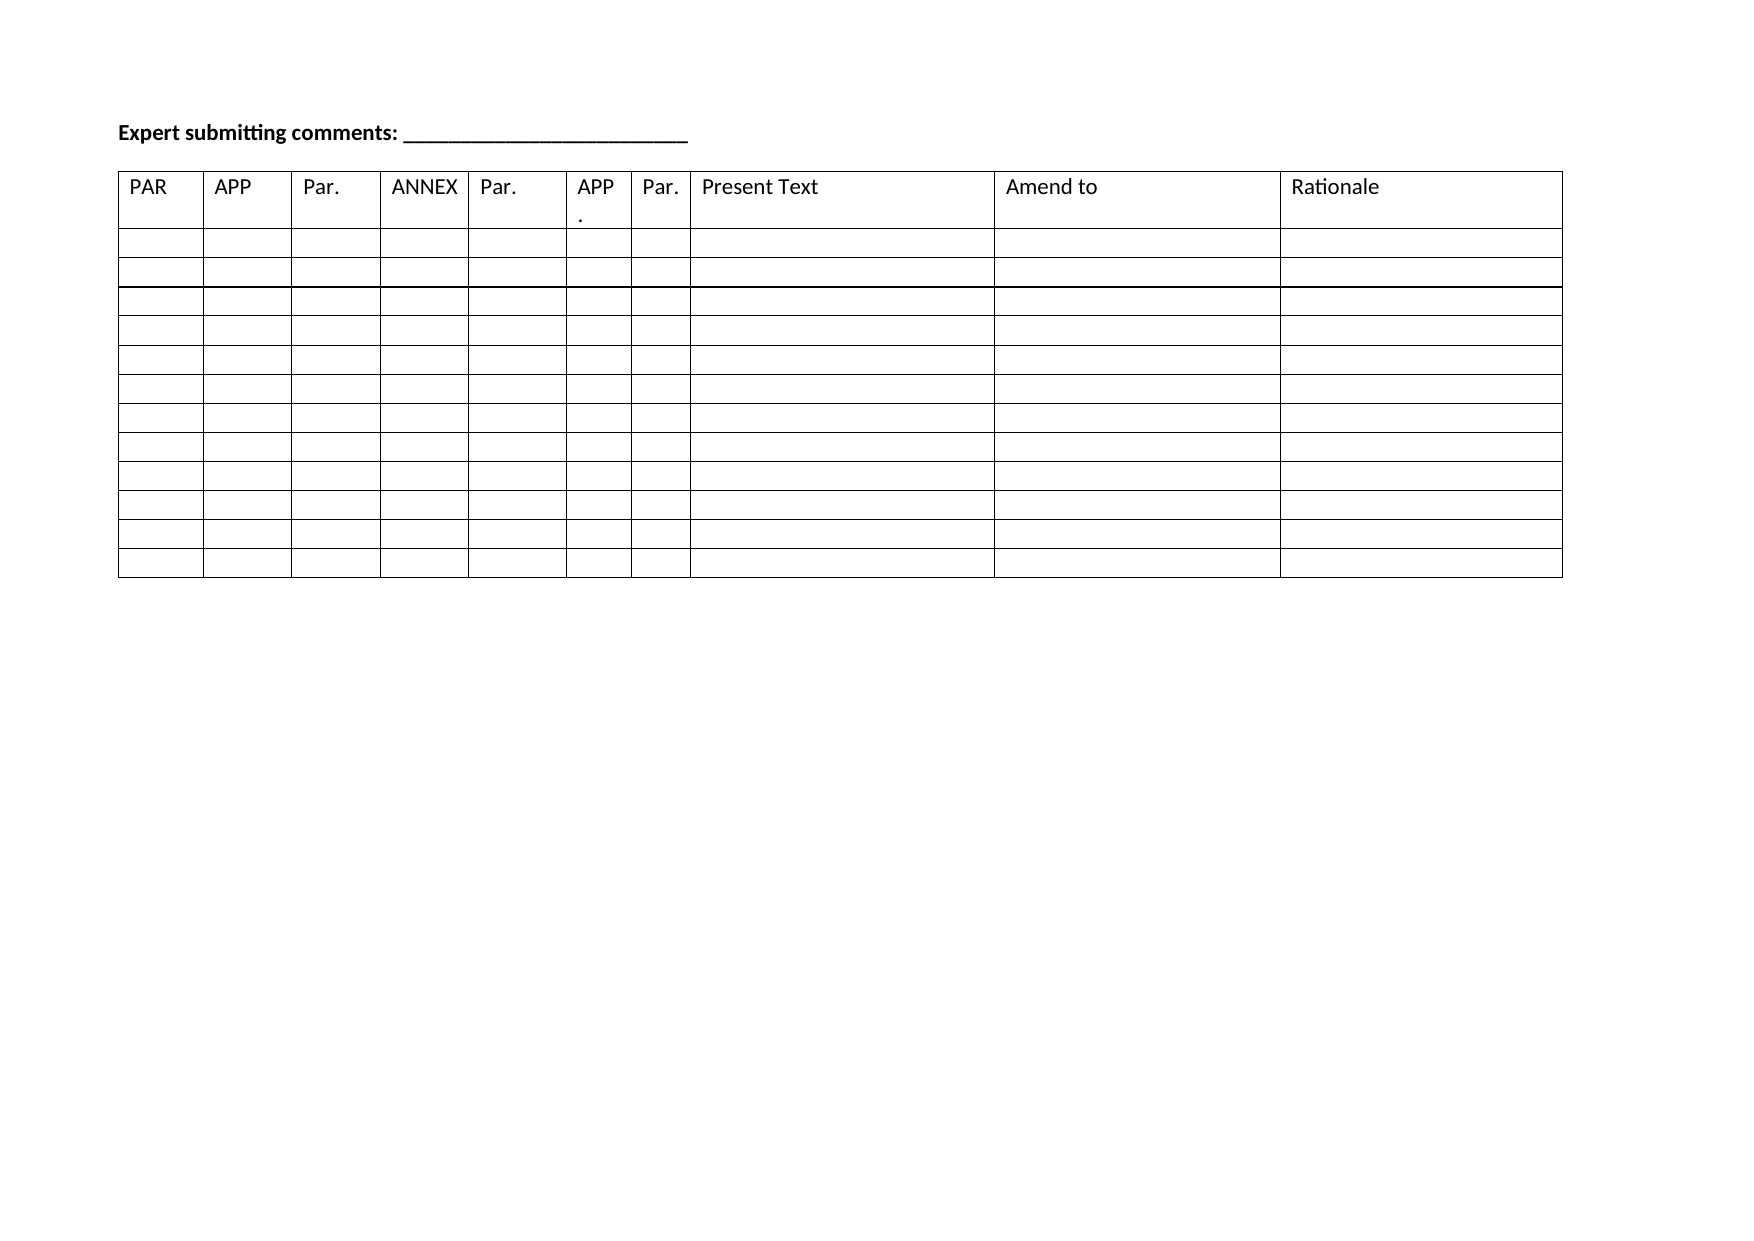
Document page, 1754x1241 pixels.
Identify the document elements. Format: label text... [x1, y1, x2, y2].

table_cell [119, 433, 203, 461]
table_cell [691, 258, 994, 286]
table_cell [567, 229, 631, 257]
table_cell [292, 520, 380, 548]
table_cell [381, 520, 468, 548]
table_cell [469, 288, 566, 315]
table_cell [995, 229, 1280, 257]
table_cell [632, 258, 690, 286]
table_header Par. [469, 172, 566, 228]
table_cell [469, 549, 566, 577]
text Expert submitting comments: _________________________ [118, 118, 1606, 146]
table_cell [469, 491, 566, 519]
table_cell [292, 346, 380, 373]
table_cell [1281, 258, 1562, 286]
table_header ANNEX [381, 172, 468, 228]
table_cell [691, 520, 994, 548]
table_cell [995, 520, 1280, 548]
table_cell [1281, 549, 1562, 577]
table_cell [632, 549, 690, 577]
table_cell [691, 316, 994, 344]
table_cell [469, 433, 566, 461]
table_cell [567, 346, 631, 373]
table_cell [1281, 375, 1562, 403]
table_cell [567, 404, 631, 432]
table_cell [292, 433, 380, 461]
table_cell [691, 462, 994, 490]
table_cell [567, 258, 631, 286]
table_cell [381, 462, 468, 490]
table_cell [292, 316, 380, 344]
table_cell [381, 316, 468, 344]
table_cell [119, 491, 203, 519]
table_cell [469, 316, 566, 344]
table_cell [1281, 462, 1562, 490]
table_cell [691, 229, 994, 257]
table_cell [995, 346, 1280, 373]
table_cell [292, 462, 380, 490]
table_cell [292, 258, 380, 286]
table_cell [632, 520, 690, 548]
table_cell [691, 288, 994, 315]
table_cell [995, 375, 1280, 403]
table_cell [292, 404, 380, 432]
table_cell [381, 491, 468, 519]
table_header APP [204, 172, 291, 228]
table_cell [119, 288, 203, 315]
table_cell [1281, 346, 1562, 373]
table_cell [119, 346, 203, 373]
table_cell [567, 520, 631, 548]
table_cell [204, 288, 291, 315]
table_cell [469, 229, 566, 257]
table_cell [204, 491, 291, 519]
table_cell [691, 404, 994, 432]
table_cell [381, 288, 468, 315]
table_cell [632, 491, 690, 519]
table_cell [995, 491, 1280, 519]
table_cell [632, 346, 690, 373]
table_cell [632, 375, 690, 403]
table_cell [632, 462, 690, 490]
table_cell [204, 462, 291, 490]
table_cell [1281, 433, 1562, 461]
table_cell [567, 316, 631, 344]
table_cell [567, 288, 631, 315]
table_cell [381, 346, 468, 373]
table_cell [691, 433, 994, 461]
table_cell [995, 549, 1280, 577]
table_cell [119, 229, 203, 257]
table_cell [1281, 491, 1562, 519]
table_cell [119, 316, 203, 344]
table_header Par. [632, 172, 690, 228]
table_cell [292, 375, 380, 403]
table_cell [204, 520, 291, 548]
table_cell [381, 258, 468, 286]
table_cell [204, 433, 291, 461]
table_cell [204, 316, 291, 344]
table_cell [632, 433, 690, 461]
table_cell [1281, 404, 1562, 432]
table_cell [204, 258, 291, 286]
table_cell [995, 433, 1280, 461]
table_cell [469, 404, 566, 432]
table_cell [995, 462, 1280, 490]
table_cell [995, 288, 1280, 315]
table_cell [1281, 288, 1562, 315]
table_cell [632, 288, 690, 315]
table_header Rationale [1281, 172, 1562, 228]
table_cell [567, 549, 631, 577]
table_cell [119, 258, 203, 286]
table_cell [567, 433, 631, 461]
table_cell [204, 346, 291, 373]
table_cell [469, 462, 566, 490]
table_cell [204, 229, 291, 257]
table_header PAR [119, 172, 203, 228]
table_cell [1281, 316, 1562, 344]
table_cell [381, 375, 468, 403]
table_cell [1281, 229, 1562, 257]
table_header APP. [567, 172, 631, 228]
table_cell [995, 316, 1280, 344]
table_cell [995, 258, 1280, 286]
table_cell [119, 375, 203, 403]
table_cell [632, 316, 690, 344]
table_cell [1281, 520, 1562, 548]
table_cell [632, 404, 690, 432]
table_cell [469, 375, 566, 403]
table_cell [292, 491, 380, 519]
table_cell [292, 549, 380, 577]
table_header Present Text [691, 172, 994, 228]
table_cell [567, 462, 631, 490]
table_header Par. [292, 172, 380, 228]
table_cell [204, 375, 291, 403]
table_cell [567, 375, 631, 403]
table_cell [995, 404, 1280, 432]
table_cell [292, 229, 380, 257]
table_cell [119, 520, 203, 548]
table_cell [469, 520, 566, 548]
table_cell [691, 346, 994, 373]
table_cell [204, 404, 291, 432]
table_cell [632, 229, 690, 257]
table_cell [119, 404, 203, 432]
table_cell [381, 229, 468, 257]
table_cell [119, 549, 203, 577]
table_cell [691, 491, 994, 519]
table_cell [381, 433, 468, 461]
table_cell [204, 549, 291, 577]
table_cell [381, 549, 468, 577]
table_cell [469, 346, 566, 373]
table_cell [469, 258, 566, 286]
table_cell [381, 404, 468, 432]
table_cell [292, 288, 380, 315]
table_cell [691, 549, 994, 577]
table_header Amend to [995, 172, 1280, 228]
table_cell [567, 491, 631, 519]
table_cell [119, 462, 203, 490]
table_cell [691, 375, 994, 403]
